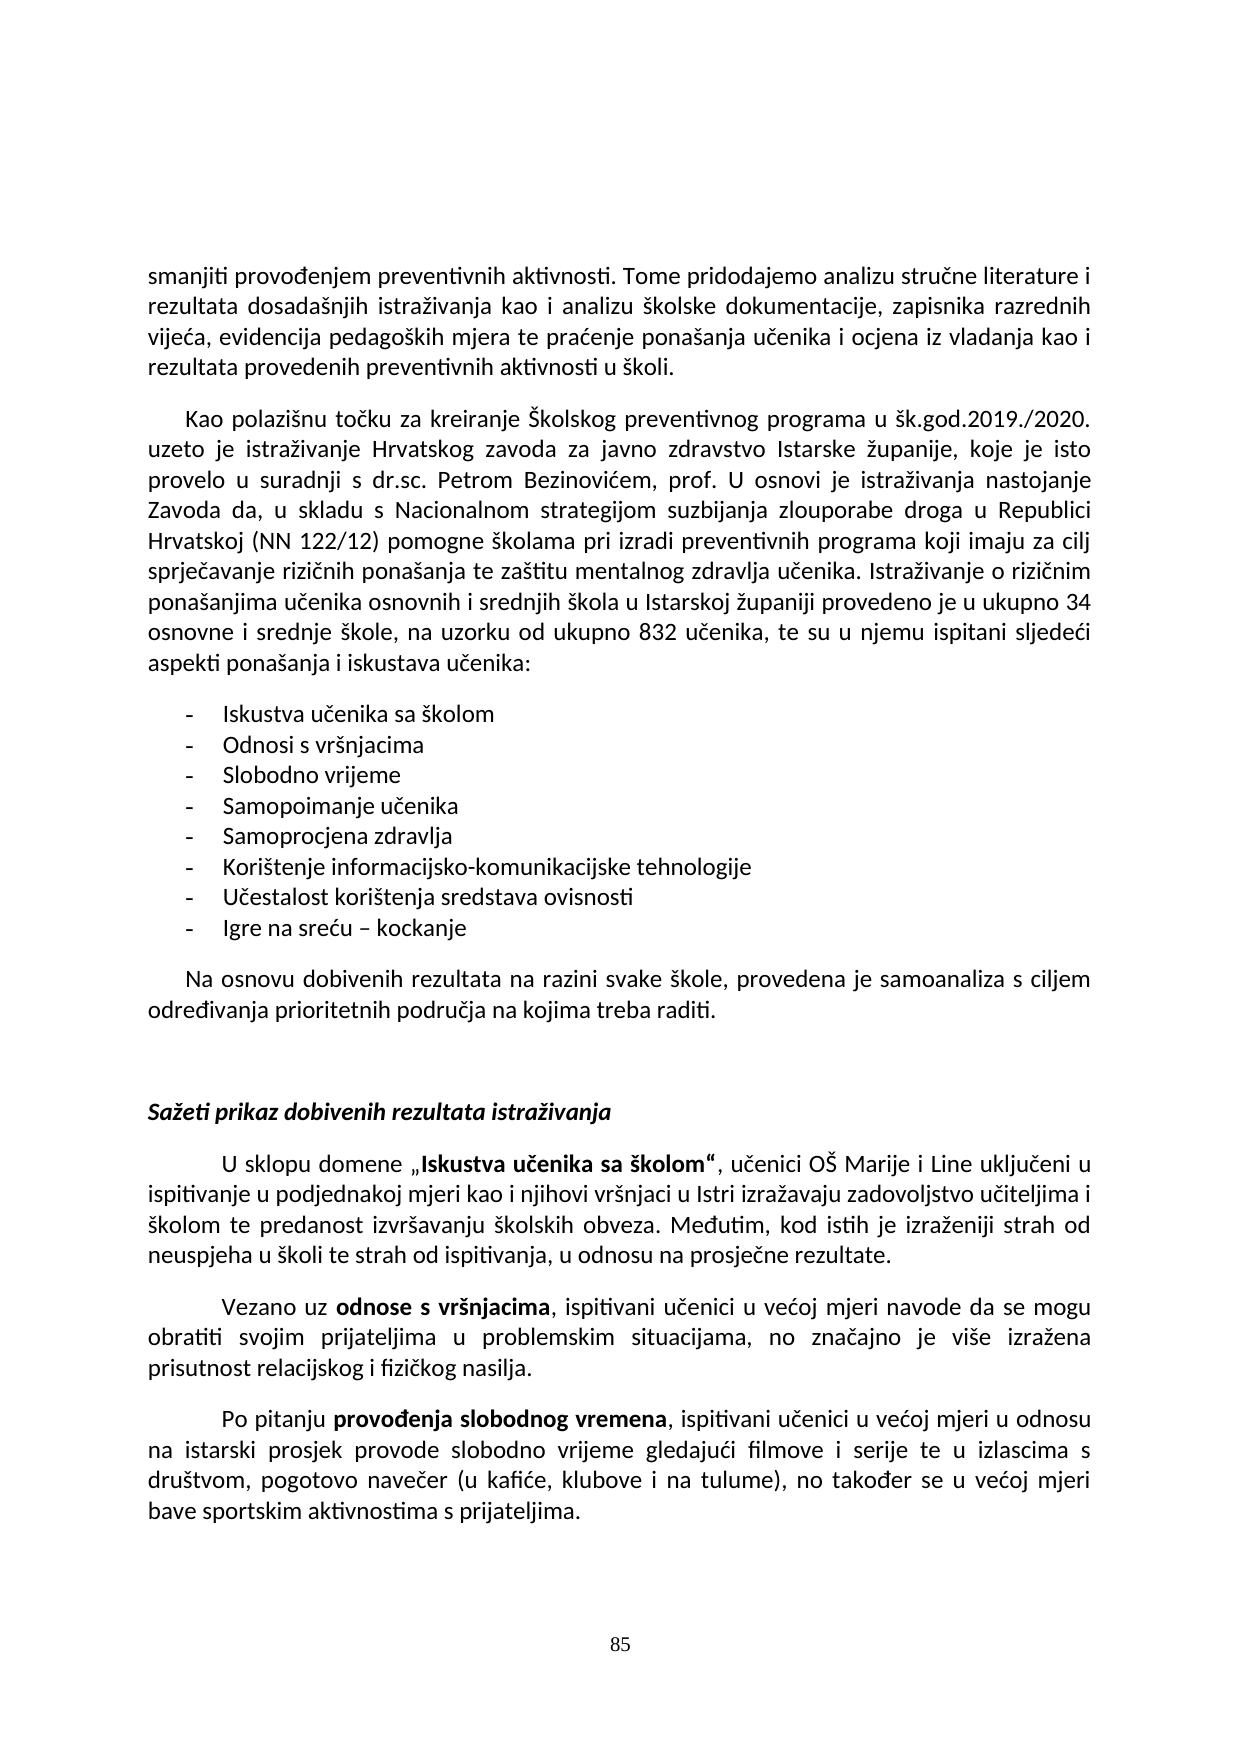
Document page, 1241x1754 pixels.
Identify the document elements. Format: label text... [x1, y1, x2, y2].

list Odnosi s vršnjacima [185, 729, 1092, 759]
list Igre na sreću – kockanje [185, 912, 1092, 942]
list Iskustva učenika sa školom [185, 698, 1092, 729]
text Vezano uz odnose s vršnjacima, ispitivani učenici u većoj mjeri navode da se mogu obratiti svojim prijateljima u problemskim situacijama, no značajno je više izražena prisutnost relacijskog i fizičkog nasilja. [148, 1291, 1092, 1382]
text Na osnovu dobivenih rezultata na razini svake škole, provedena je samoanaliza s ciljem određivanja prioritetnih područja na kojima treba raditi. [148, 963, 1092, 1024]
text Po pitanju provođenja slobodnog vremena, ispitivani učenici u većoj mjeri u odnosu na istarski prosjek provode slobodno vrijeme gledajući filmove i serije te u izlascima s društvom, pogotovo navečer (u kafiće, klubove i na tulume), no također se u većoj mjeri bave sportskim aktivnostima s prijateljima. [148, 1403, 1092, 1525]
list Učestalost korištenja sredstava ovisnosti [185, 881, 1092, 912]
list Slobodno vrijeme [185, 759, 1092, 790]
text Kao polazišnu točku za kreiranje Školskog preventivnog programa u šk.god.2019./2020. uzeto je istraživanje Hrvatskog zavoda za javno zdravstvo Istarske županije, koje je isto provelo u suradnji s dr.sc. Petrom Bezinovićem, prof. U osnovi je istraživanja nastojanje Zavoda da, u skladu s Nacionalnom strategijom suzbijanja zlouporabe droga u Republici Hrvatskoj (NN 122/12) pomogne školama pri izradi preventivnih programa koji imaju za cilj sprječavanje rizičnih ponašanja te zaštitu mentalnog zdravlja učenika. Istraživanje o rizičnim ponašanjima učenika osnovnih i srednjih škola u Istarskoj županiji provedeno je u ukupno 34 osnovne i srednje škole, na uzorku od ukupno 832 učenika, te su u njemu ispitani sljedeći aspekti ponašanja i iskustava učenika: [148, 403, 1092, 677]
list Samoprocjena zdravlja [185, 820, 1092, 851]
text Sažeti prikaz dobivenih rezultata istraživanja [148, 1097, 1092, 1127]
text U sklopu domene „Iskustva učenika sa školom“, učenici OŠ Marije i Line uključeni u ispitivanje u podjednakoj mjeri kao i njihovi vršnjaci u Istri izražavaju zadovoljstvo učiteljima i školom te predanost izvršavanju školskih obveza. Međutim, kod istih je izraženiji strah od neuspjeha u školi te strah od ispitivanja, u odnosu na prosječne rezultate. [148, 1148, 1092, 1270]
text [148, 260, 1092, 382]
list Korištenje informacijsko-komunikacijske tehnologije [185, 851, 1092, 881]
list Samopoimanje učenika [185, 790, 1092, 820]
